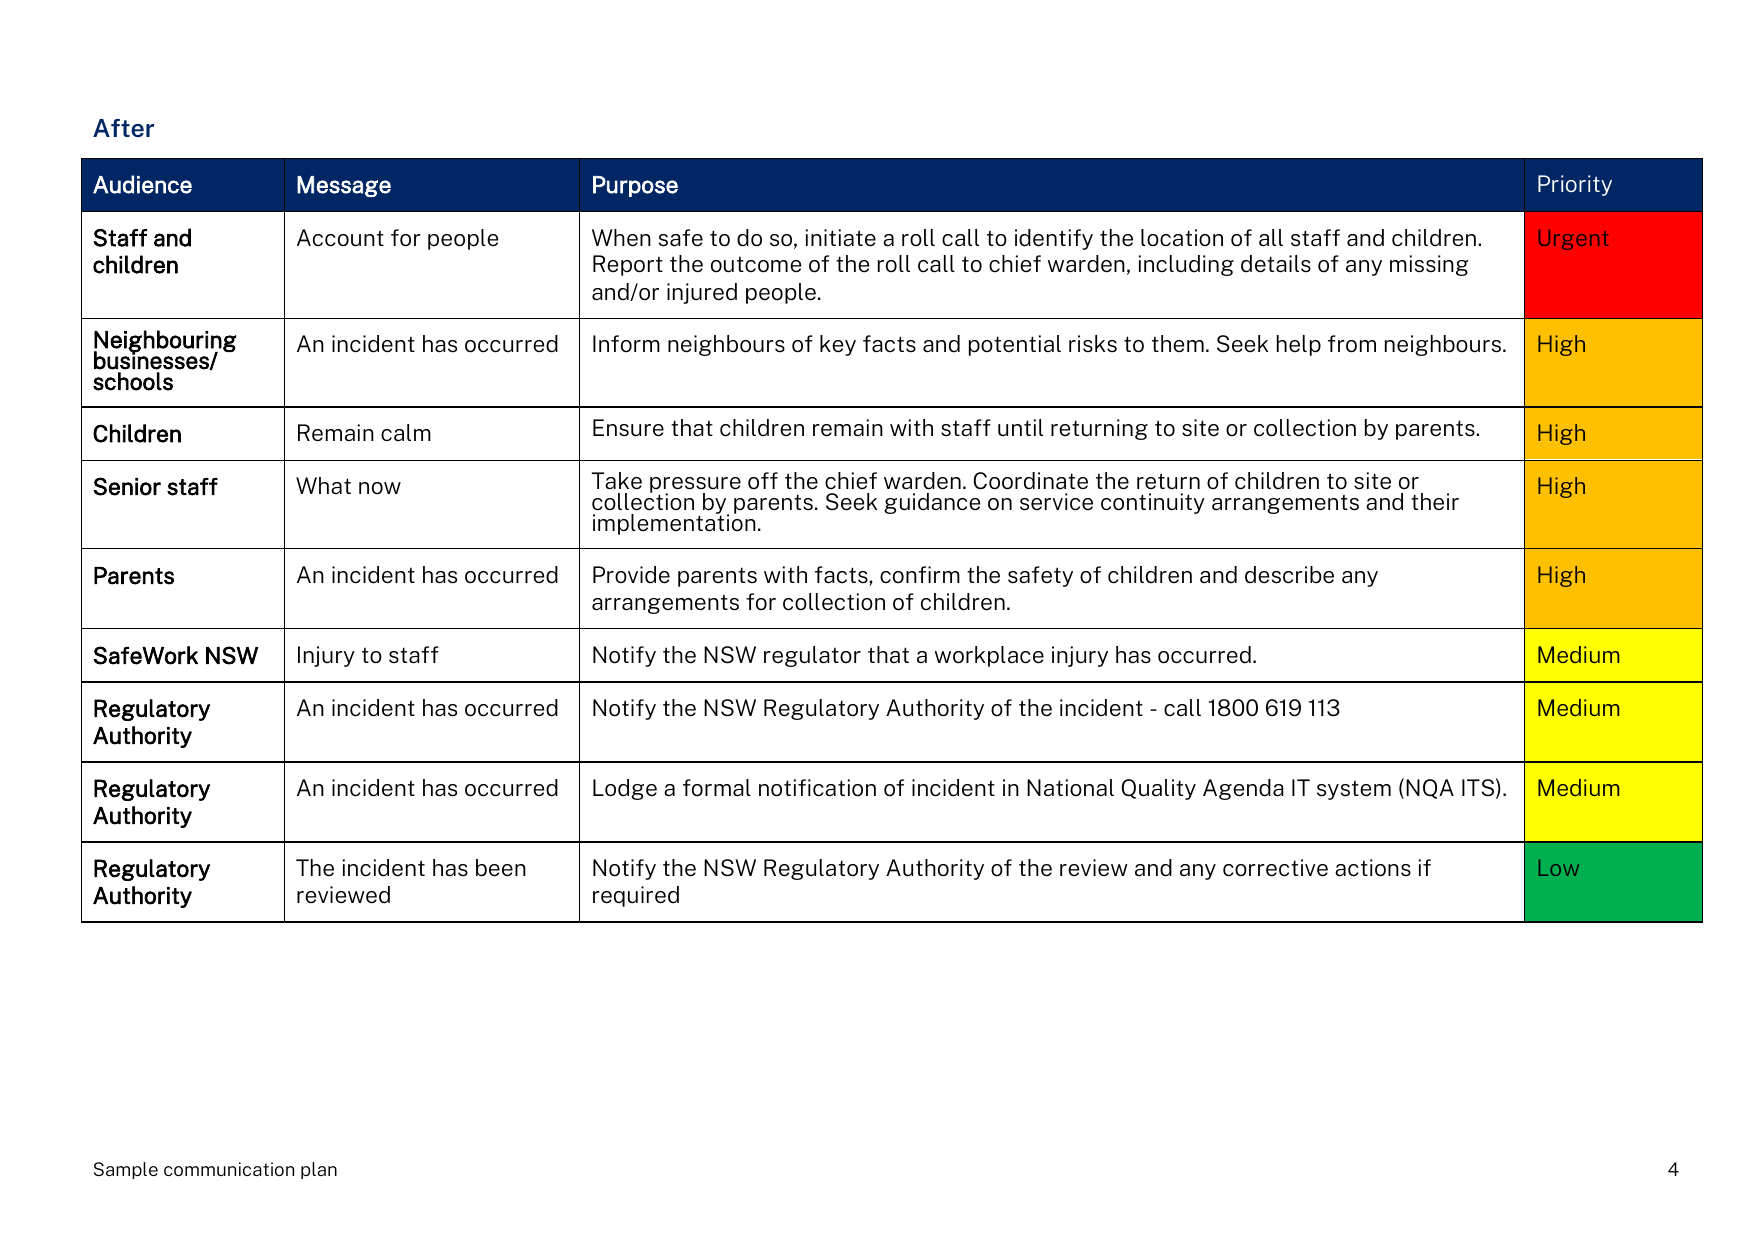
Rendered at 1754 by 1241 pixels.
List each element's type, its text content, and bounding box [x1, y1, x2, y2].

table_cell High [1525, 319, 1702, 406]
table_cell High [1525, 408, 1702, 459]
table_cell Lodge a formal notification of incident in National Quality Agenda IT system (NQA ITS). [580, 763, 1524, 841]
table_cell Regulatory Authority [82, 763, 284, 841]
table_header Message [285, 159, 579, 211]
table_cell The incident has been reviewed [285, 843, 579, 921]
table_cell An incident has occurred [285, 763, 579, 841]
table_cell Notify the NSW regulator that a workplace injury has occurred. [580, 629, 1524, 681]
table_cell Urgent [1525, 212, 1702, 318]
table_cell Medium [1525, 763, 1702, 841]
table_cell Medium [1525, 683, 1702, 761]
table_cell Low [1525, 843, 1702, 921]
table_cell SafeWork NSW [82, 629, 284, 681]
table_cell Senior staff [82, 461, 284, 548]
table_cell Regulatory Authority [82, 683, 284, 761]
table_cell Injury to staff [285, 629, 579, 681]
table_cell An incident has occurred [285, 683, 579, 761]
table_header Priority [1525, 159, 1702, 211]
table_cell Medium [1525, 629, 1702, 681]
table_cell Account for people [285, 212, 579, 318]
subtitle After [92, 114, 1691, 143]
table_cell Inform neighbours of key facts and potential risks to them. Seek help from neighbours. [580, 319, 1524, 406]
table_header Audience [82, 159, 284, 211]
table_cell An incident has occurred [285, 549, 579, 628]
table_cell Take pressure off the chief warden. Coordinate the return of children to site or collection by parents. Seek guidance on service continuity arrangements and their implementation. [580, 461, 1524, 548]
table_cell High [1525, 461, 1702, 548]
table_cell What now [285, 461, 579, 548]
table_cell Parents [82, 549, 284, 628]
table_cell When safe to do so, initiate a roll call to identify the location of all staff and children. Report the outcome of the roll call to chief warden, including details of any missing and/or injured people. [580, 212, 1524, 318]
table_cell Regulatory Authority [82, 843, 284, 921]
table_cell Neighbouring businesses/ schools [82, 319, 284, 406]
table_cell Provide parents with facts, confirm the safety of children and describe any arrangements for collection of children. [580, 549, 1524, 628]
table_cell Ensure that children remain with staff until returning to site or collection by parents. [580, 408, 1524, 459]
table_cell Remain calm [285, 408, 579, 459]
table_cell Notify the NSW Regulatory Authority of the incident - call 1800 619 113 [580, 683, 1524, 761]
table_cell Notify the NSW Regulatory Authority of the review and any corrective actions if required [580, 843, 1524, 921]
table_cell Children [82, 408, 284, 459]
table_cell Staff and children [82, 212, 284, 318]
table_cell High [1525, 549, 1702, 628]
table_header Purpose [580, 159, 1524, 211]
table_cell An incident has occurred [285, 319, 579, 406]
